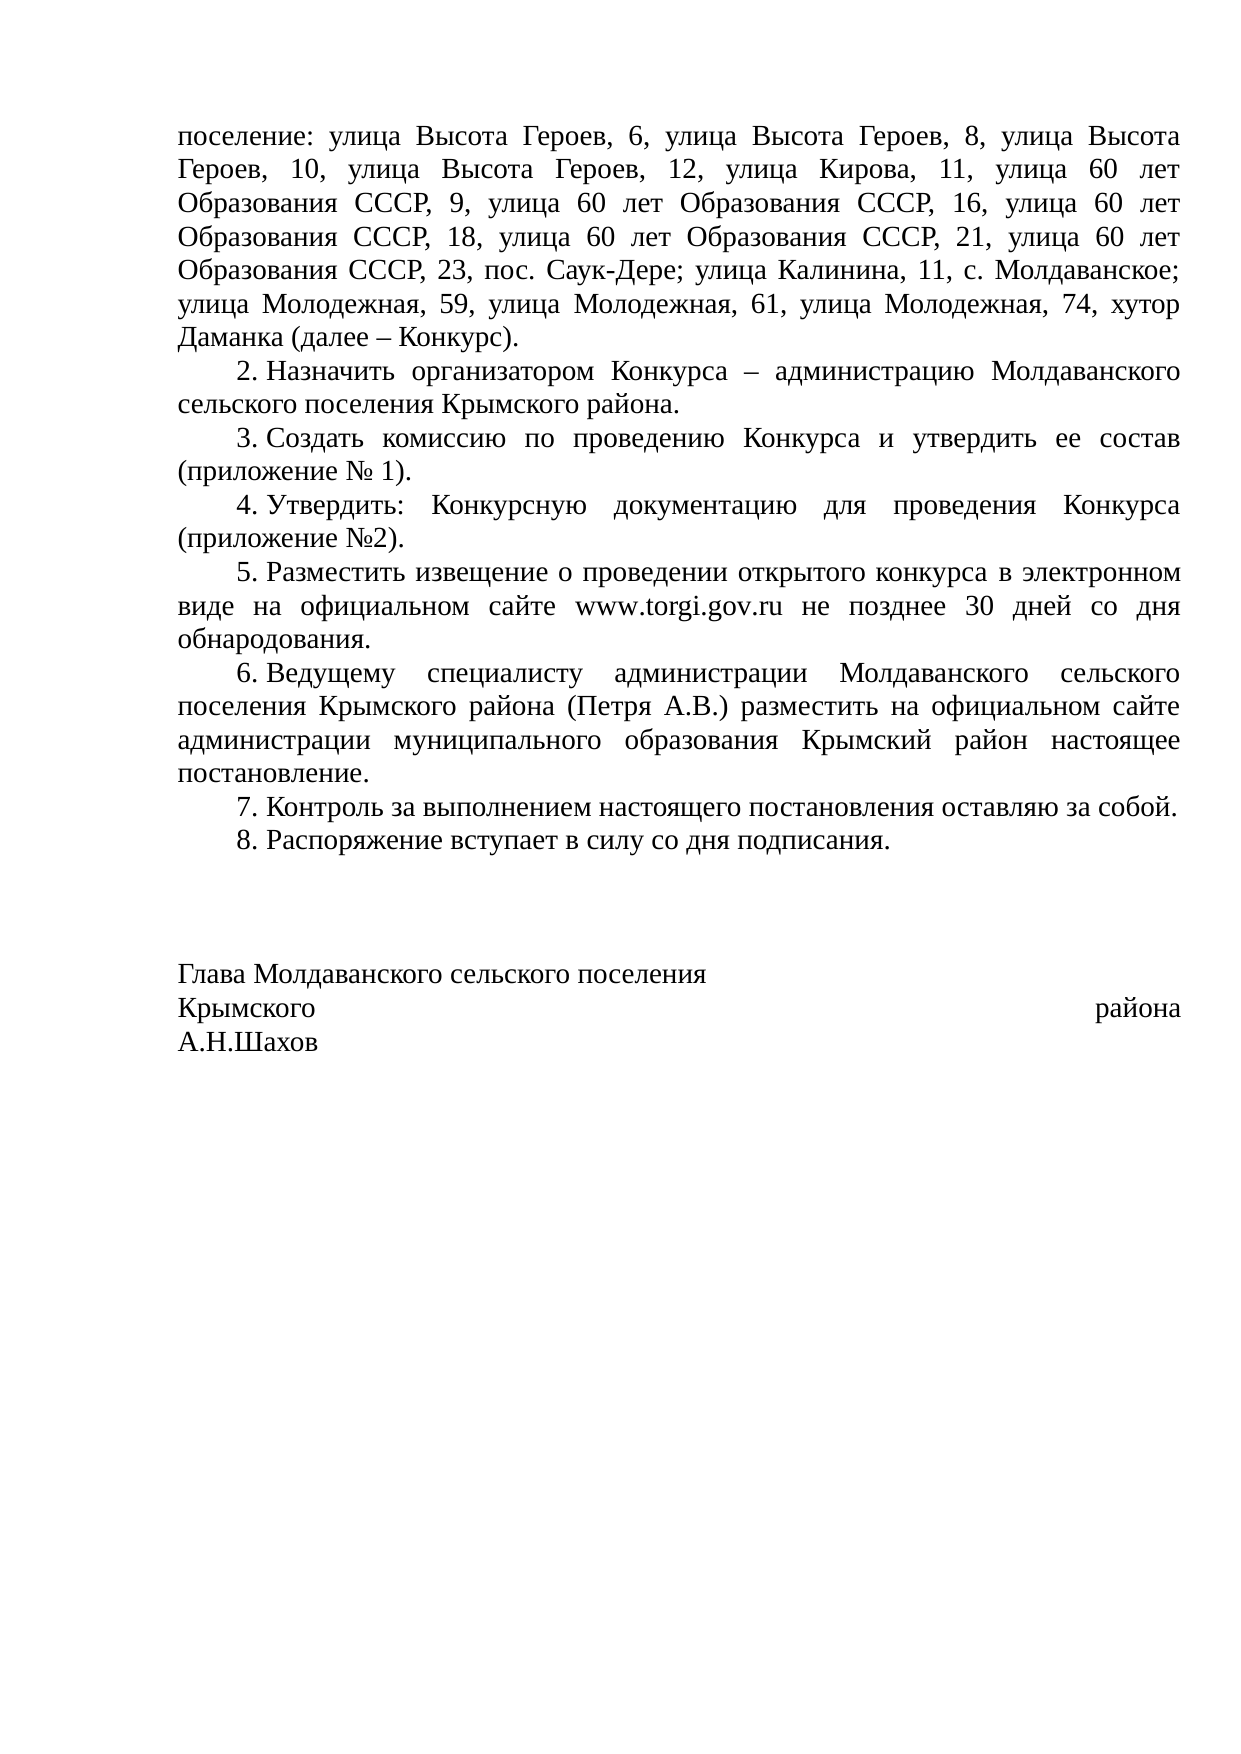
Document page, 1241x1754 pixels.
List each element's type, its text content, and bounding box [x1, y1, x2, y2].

list Распоряжение вступает в силу со дня подписания. [177, 822, 1181, 856]
text Крымского района А.Н.Шахов [177, 990, 1181, 1057]
list Утвердить: Конкурсную документацию для проведения Конкурса (приложение №2). [177, 487, 1181, 554]
list Ведущему специалисту администрации Молдаванского сельского поселения Крымского района (Петря А.В.) разместить на официальном сайте администрации муниципального образования Крымский район настоящее постановление. [177, 655, 1181, 789]
list Контроль за выполнением настоящего постановления оставляю за собой. [177, 789, 1181, 822]
list Разместить извещение о проведении открытого конкурса в электронном виде на официальном сайте www.torgi.gov.ru не позднее 30 дней со дня обнародования. [177, 554, 1181, 655]
list Создать комиссию по проведению Конкурса и утвердить ее состав (приложение № 1). [177, 420, 1181, 487]
text Глава Молдаванского сельского поселения [177, 957, 1181, 990]
list Назначить организатором Конкурса – администрацию Молдаванского сельского поселения Крымского района. [177, 353, 1181, 420]
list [177, 118, 1181, 353]
